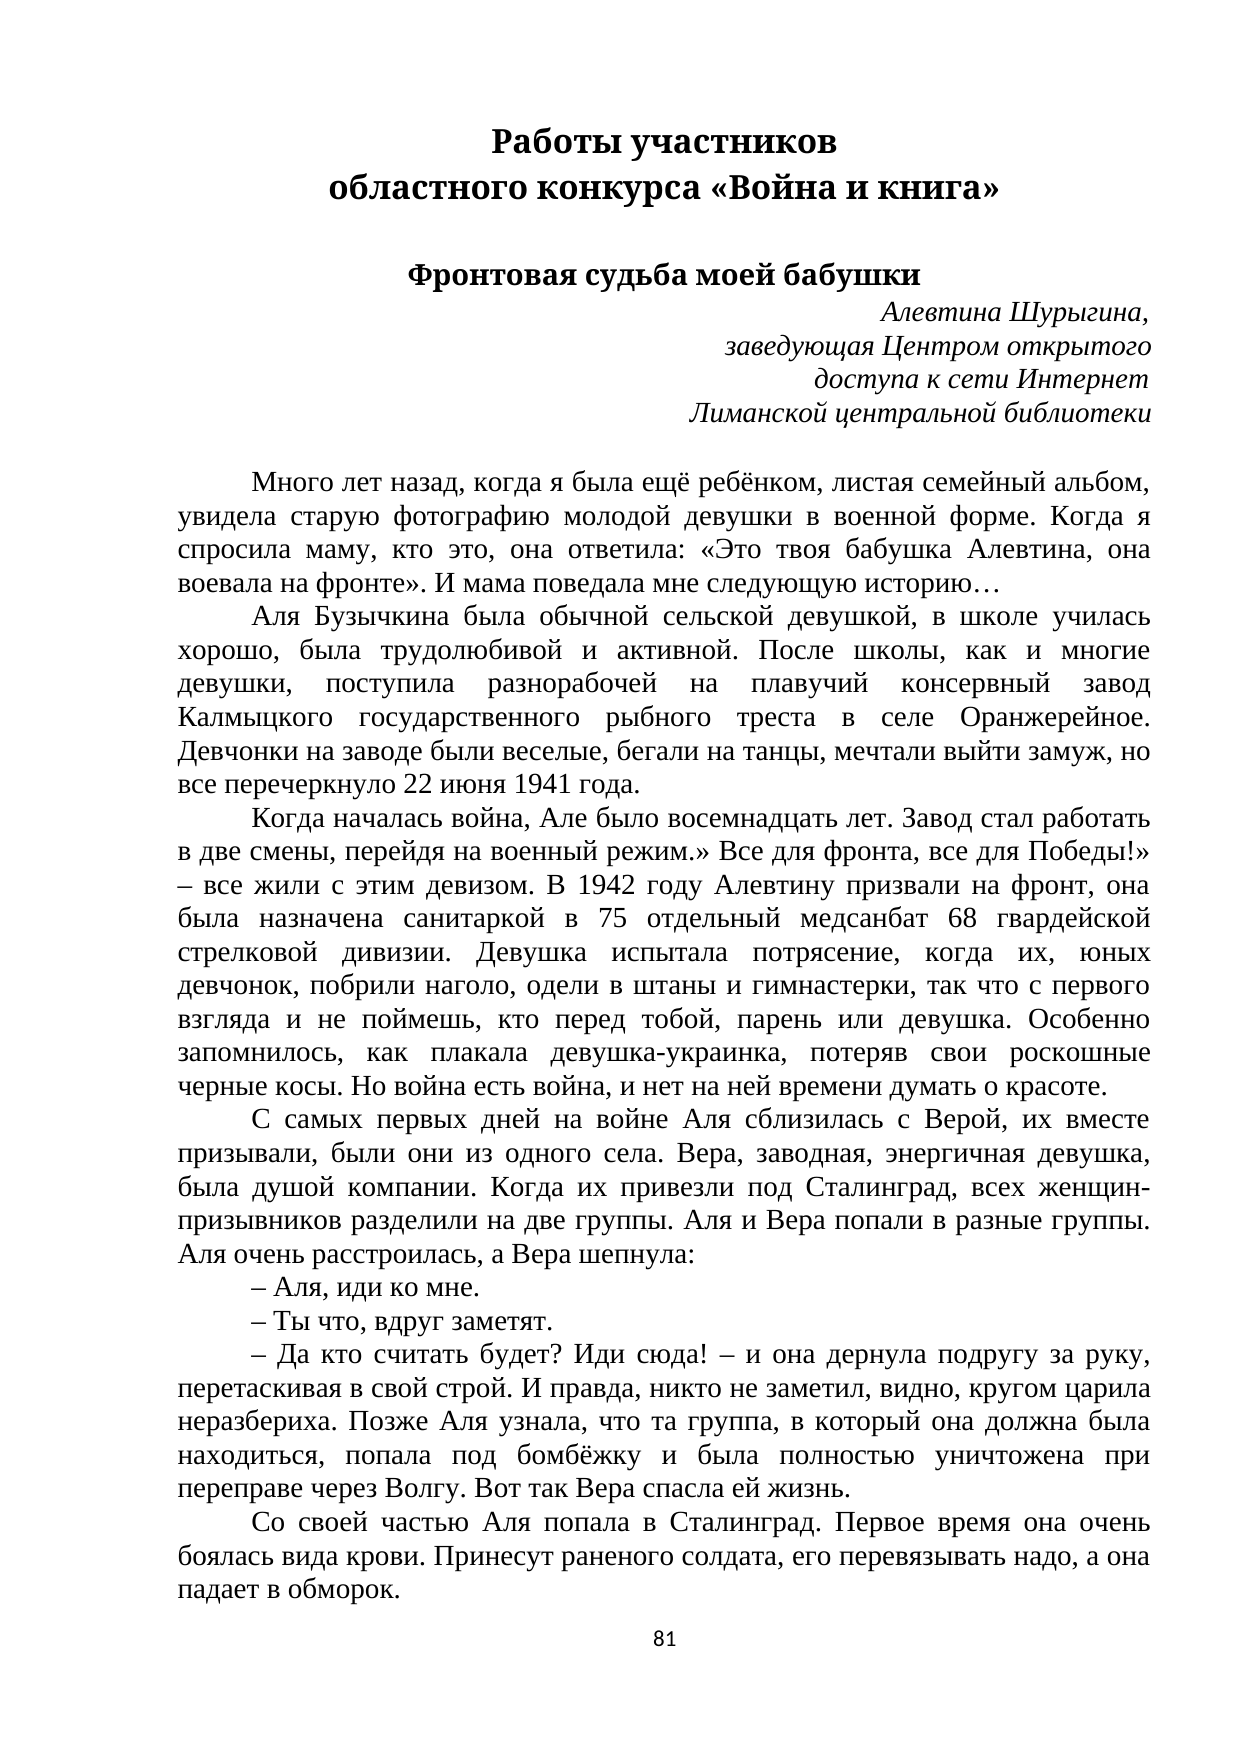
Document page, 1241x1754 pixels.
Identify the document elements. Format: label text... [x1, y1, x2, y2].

text заведующая Центром открытого [177, 328, 1152, 361]
text Аля Бузычкина была обычной сельской девушкой, в школе училась хорошо, была трудолюбивой и активной. После школы, как и многие девушки, поступила разнорабочей на плавучий консервный завод Калмыцкого государственного рыбного треста в селе Оранжерейное. Девчонки на заводе были веселые, бегали на танцы, мечтали выйти замуж, но все перечеркнуло 22 июня 1941 года. [177, 598, 1152, 800]
text – Да кто считать будет? Иди сюда! – и она дернула подругу за руку, перетаскивая в свой строй. И правда, никто не заметил, видно, кругом царила неразбериха. Позже Аля узнала, что та группа, в который она должна была находиться, попала под бомбёжку и была полностью уничтожена при переправе через Волгу. Вот так Вера спасла ей жизнь. [177, 1336, 1152, 1504]
text Со своей частью Аля попала в Сталинград. Первое время она очень боялась вида крови. Принесут раненого солдата, его перевязывать надо, а она падает в обморок. [177, 1504, 1152, 1605]
text – Ты что, вдруг заметят. [177, 1303, 1152, 1336]
text областного конкурса «Война и книга» [177, 163, 1152, 209]
text С самых первых дней на войне Аля сблизилась с Верой, их вместе призывали, были они из одного села. Вера, заводная, энергичная девушка, была душой компании. Когда их привезли под Сталинград, всех женщин-призывников разделили на две группы. Аля и Вера попали в разные группы. Аля очень расстроилась, а Вера шепнула: [177, 1102, 1152, 1269]
text Когда началась война, Але было восемнадцать лет. Завод стал работать в две смены, перейдя на военный режим.» Все для фронта, все для Победы!» – все жили с этим девизом. В 1942 году Алевтину призвали на фронт, она была назначена санитаркой в 75 отдельный медсанбат 68 гвардейской стрелковой дивизии. Девушка испытала потрясение, когда их, юных девчонок, побрили наголо, одели в штаны и гимнастерки, так что с первого взгляда и не поймешь, кто перед тобой, парень или девушка. Особенно запомнилось, как плакала девушка-украинка, потеряв свои роскошные черные косы. Но война есть война, и нет на ней времени думать о красоте. [177, 800, 1152, 1102]
text – Аля, иди ко мне. [177, 1269, 1152, 1303]
text Фронтовая судьба моей бабушки [177, 254, 1152, 294]
text доступа к сети Интернет [177, 361, 1152, 395]
text Лиманской центральной библиотеки [177, 395, 1152, 428]
text Работы участников [177, 118, 1152, 163]
text Алевтина Шурыгина, [177, 294, 1152, 328]
text Много лет назад, когда я была ещё ребёнком, листая семейный альбом, увидела старую фотографию молодой девушки в военной форме. Когда я спросила маму, кто это, она ответила: «Это твоя бабушка Алевтина, она воевала на фронте». И мама поведала мне следующую историю… [177, 464, 1152, 598]
